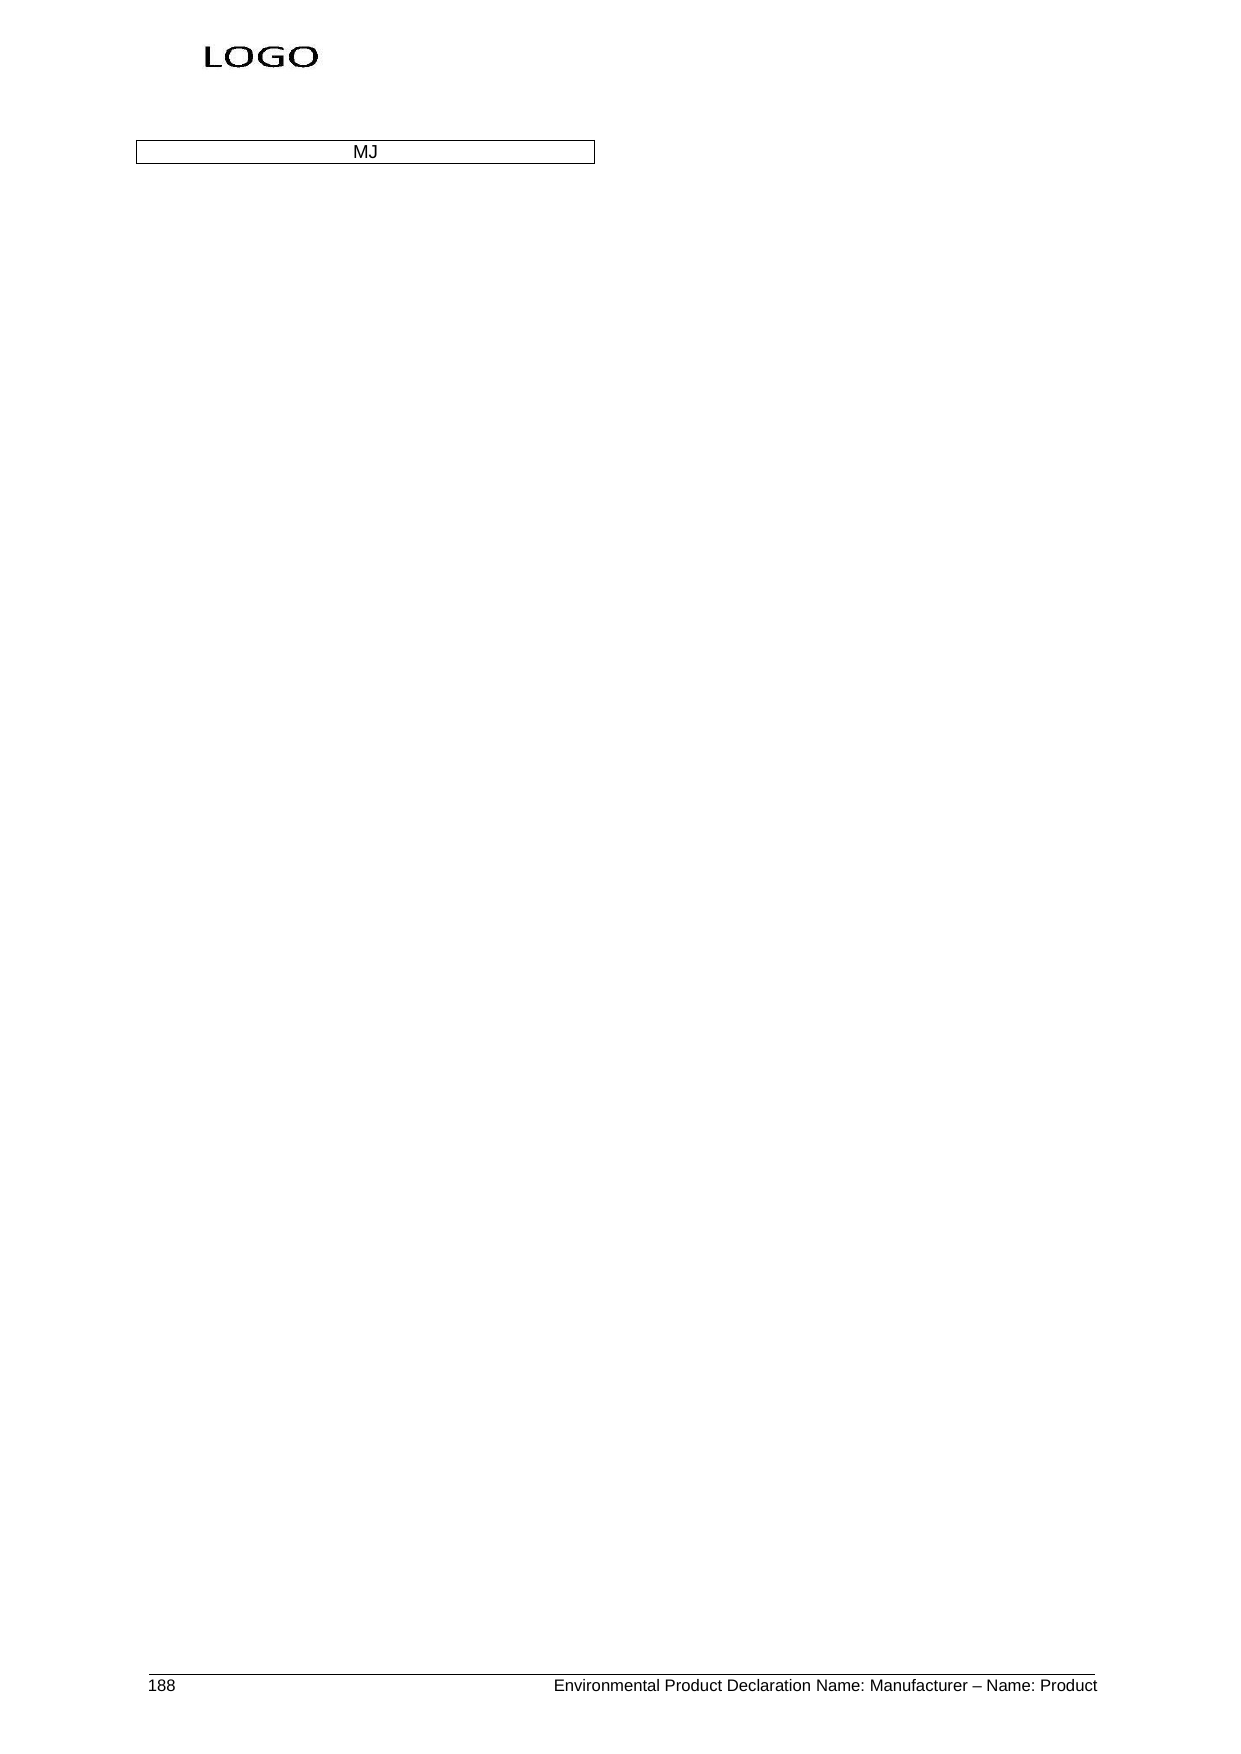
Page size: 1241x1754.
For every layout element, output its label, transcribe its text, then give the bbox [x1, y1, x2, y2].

picture [148, 13, 623, 102]
table_cell MJ [137, 141, 594, 162]
